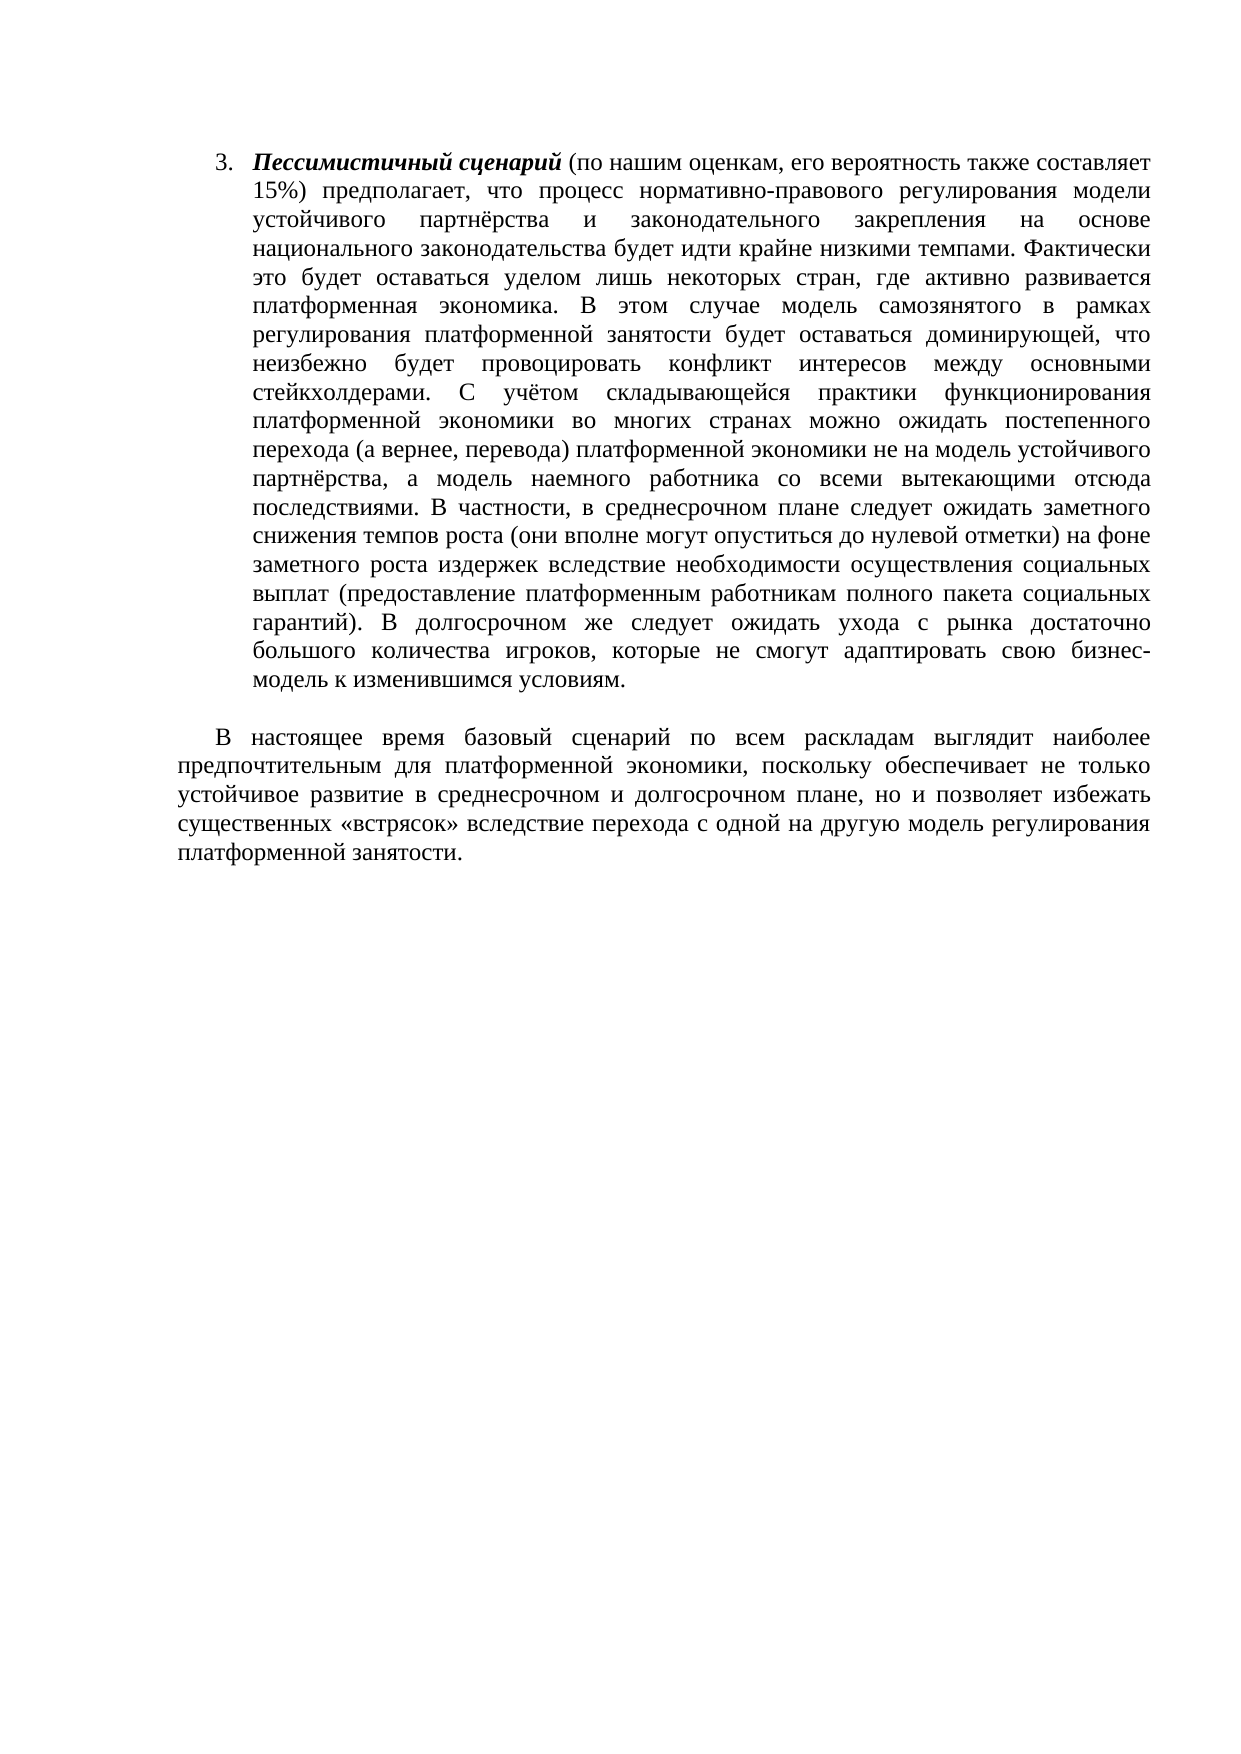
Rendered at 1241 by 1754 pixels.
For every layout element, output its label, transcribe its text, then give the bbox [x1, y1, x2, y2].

list Пессимистичный сценарий (по нашим оценкам, его вероятность также составляет 15%) предполагает, что процесс нормативно-правового регулирования модели устойчивого партнёрства и законодательного закрепления на основе национального законодательства будет идти крайне низкими темпами. Фактически это будет оставаться уделом лишь некоторых стран, где активно развивается платформенная экономика. В этом случае модель самозянятого в рамках регулирования платформенной занятости будет оставаться доминирующей, что неизбежно будет провоцировать конфликт интересов между основными стейкхолдерами. С учётом складывающейся практики функционирования платформенной экономики во многих странах можно ожидать постепенного перехода (а вернее, перевода) платформенной экономики не на модель устойчивого партнёрства, а модель наемного работника со всеми вытекающими отсюда последствиями. В частности, в среднесрочном плане следует ожидать заметного снижения темпов роста (они вполне могут опуститься до нулевой отметки) на фоне заметного роста издержек вследствие необходимости осуществления социальных выплат (предоставление платформенным работникам полного пакета социальных гарантий). В долгосрочном же следует ожидать ухода с рынка достаточно большого количества игроков, которые не смогут адаптировать свою бизнес-модель к изменившимся условиям. [215, 147, 1152, 693]
text В настоящее время базовый сценарий по всем раскладам выглядит наиболее предпочтительным для платформенной экономики, поскольку обеспечивает не только устойчивое развитие в среднесрочном и долгосрочном плане, но и позволяет избежать существенных «встрясок» вследствие перехода с одной на другую модель регулирования платформенной занятости. [177, 722, 1152, 866]
